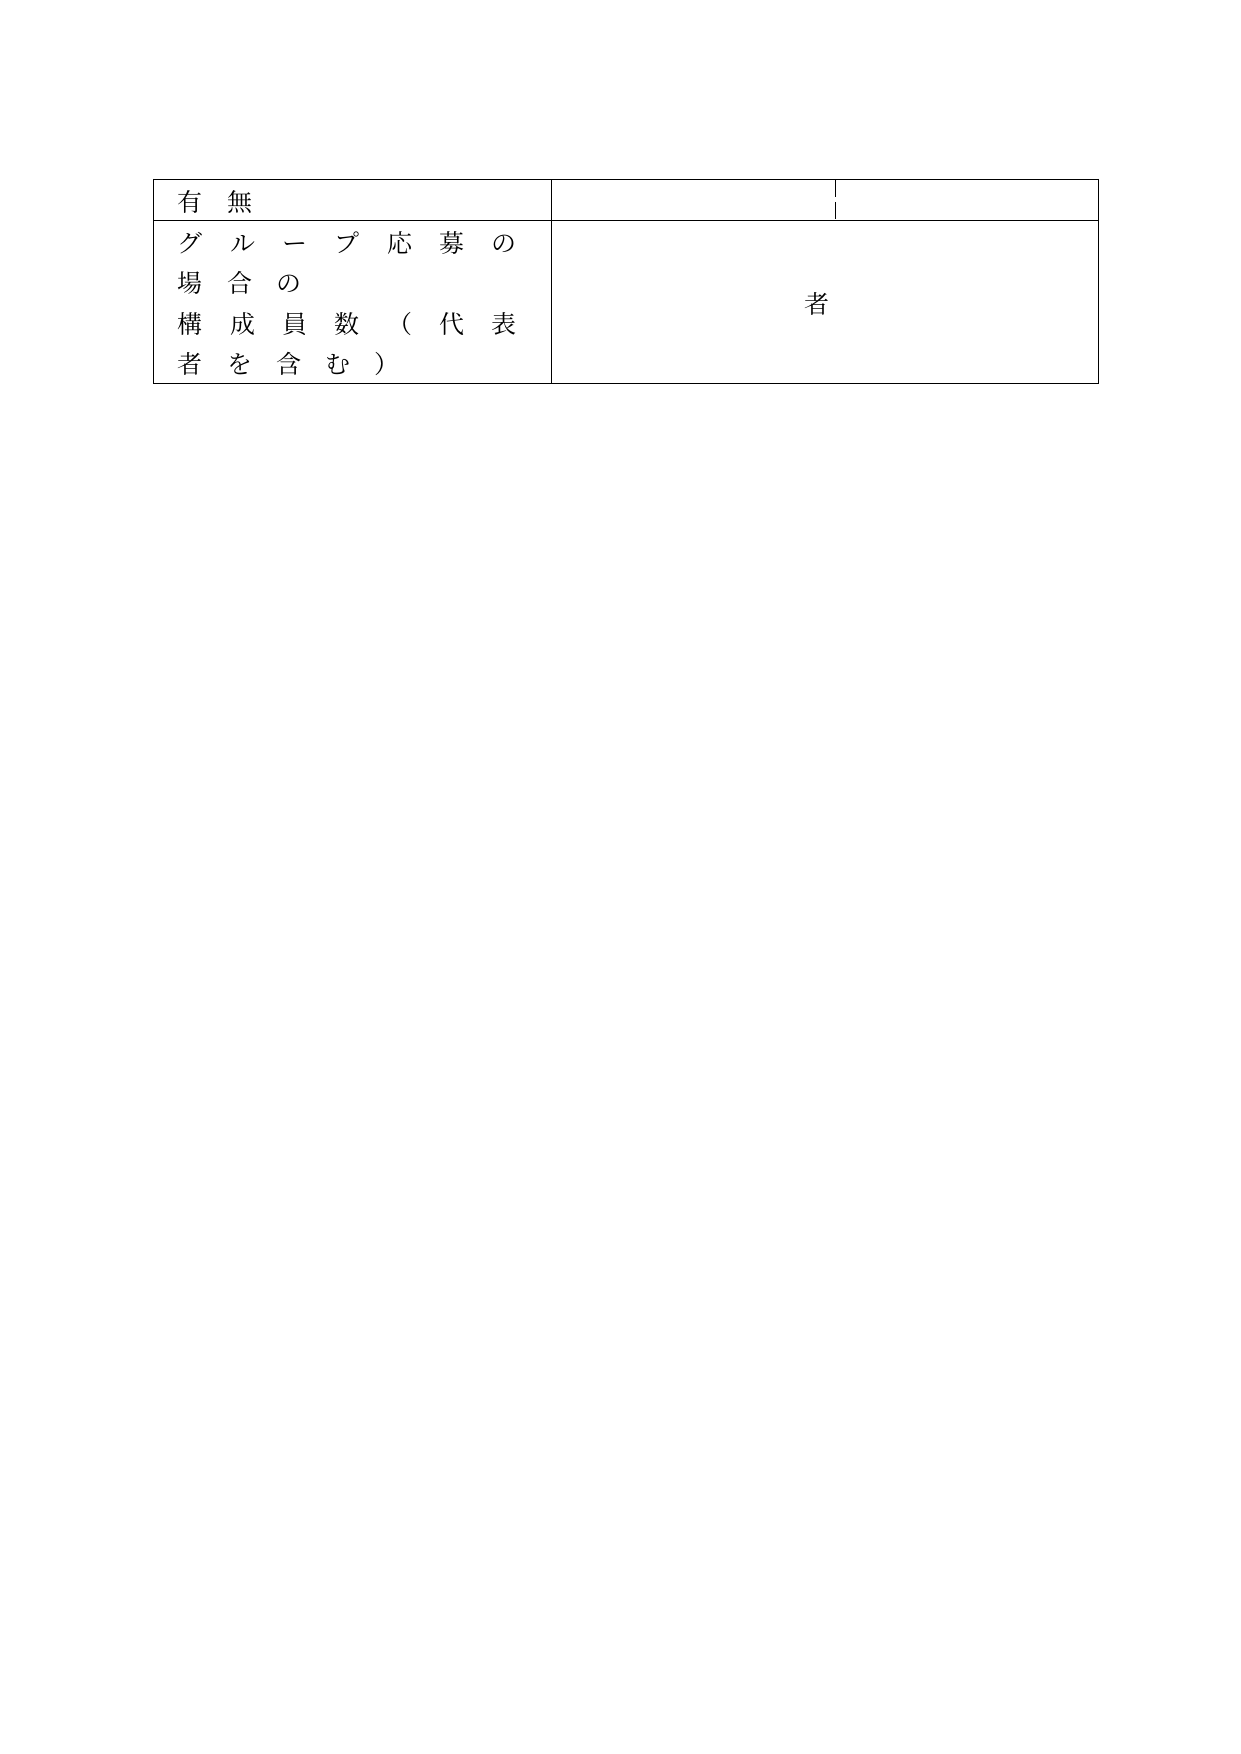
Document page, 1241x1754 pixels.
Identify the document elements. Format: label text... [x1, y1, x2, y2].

table_cell 有 [552, 180, 835, 220]
table_cell 無 [835, 180, 1098, 220]
table_cell グループ応募の場合の 構成員数（代表者を含む） [154, 221, 551, 383]
table_cell グループ応募の有無 [154, 180, 551, 220]
table_cell 者 [552, 221, 1098, 383]
